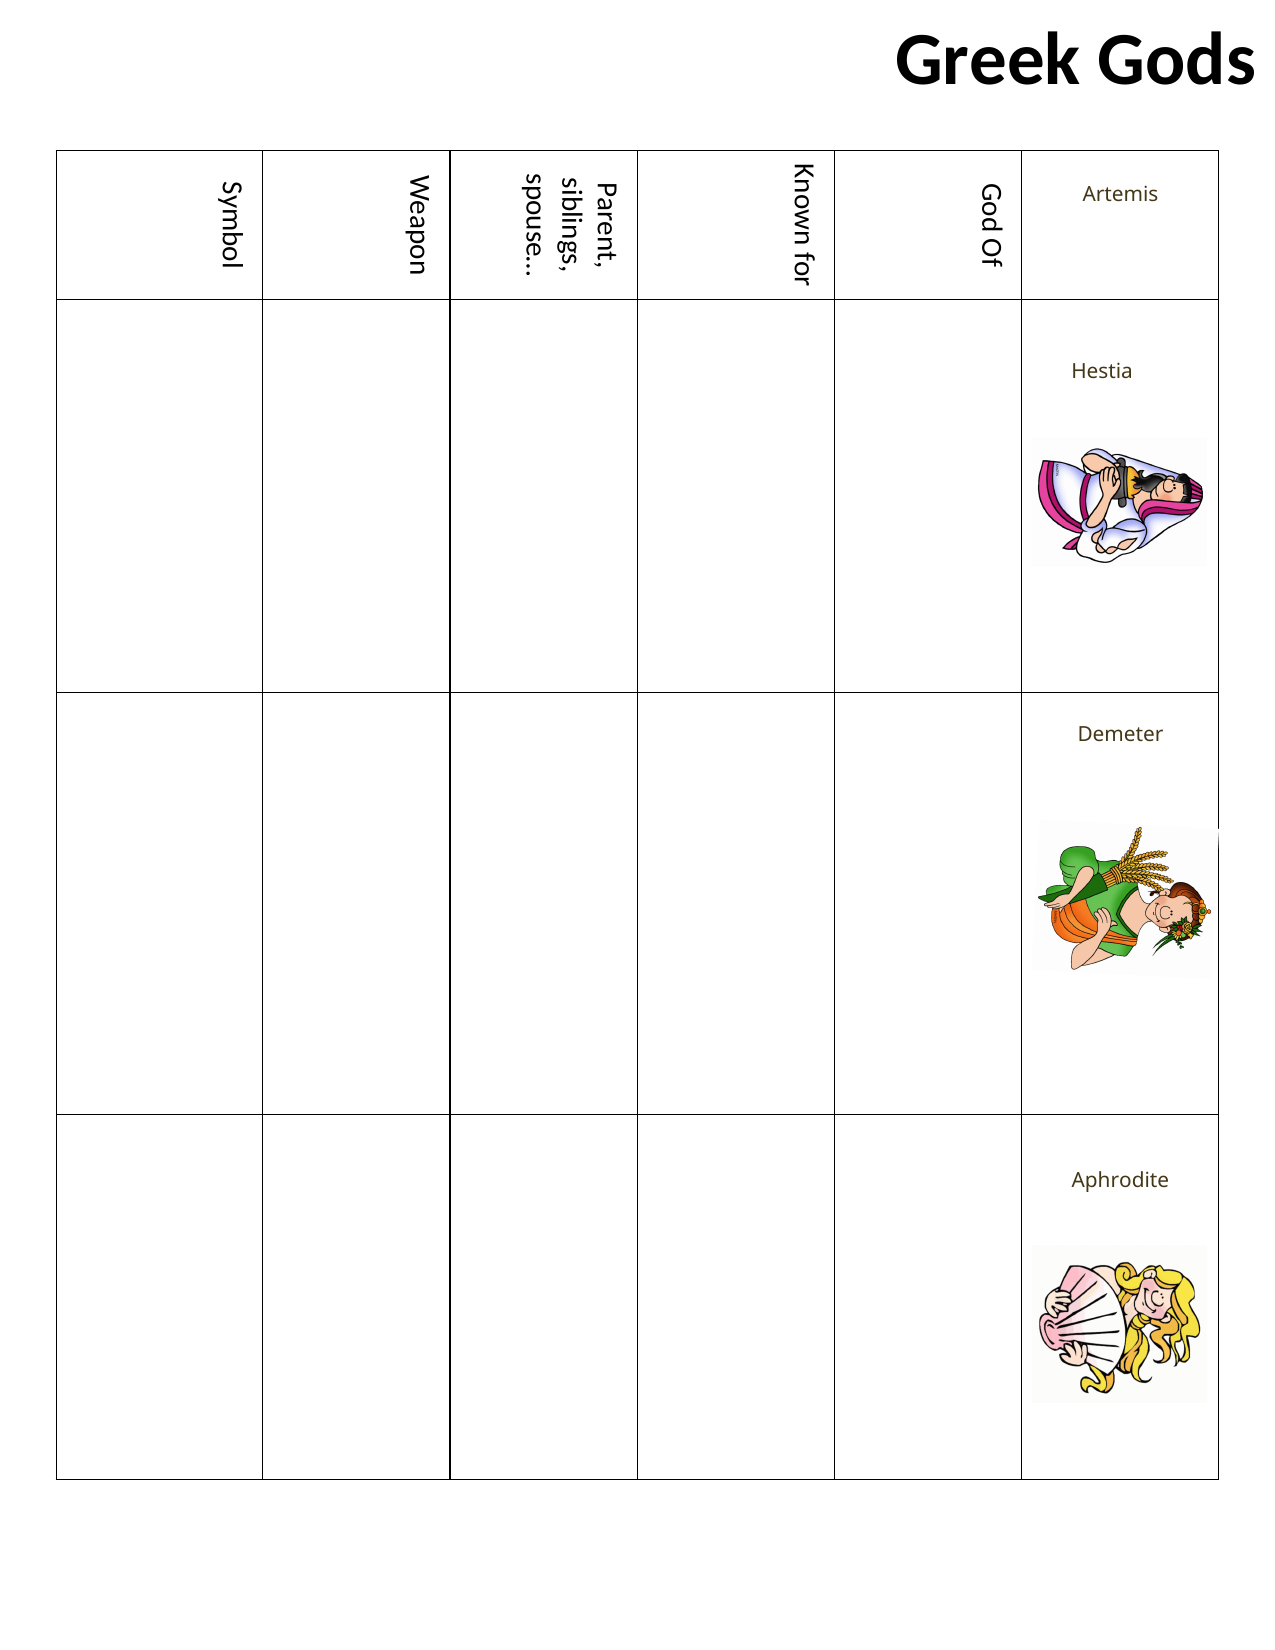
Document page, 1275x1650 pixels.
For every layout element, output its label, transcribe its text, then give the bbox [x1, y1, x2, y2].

table_cell Artemis [1022, 151, 1218, 299]
picture [1032, 438, 1207, 567]
table_cell Demeter [1022, 693, 1218, 1114]
table_cell [638, 1115, 834, 1479]
table_cell [57, 300, 262, 692]
table_cell [57, 1115, 262, 1479]
table_cell [263, 1115, 449, 1479]
picture [1032, 1246, 1207, 1403]
table_cell God Of [835, 151, 1021, 299]
table_cell [451, 693, 637, 1114]
table_cell Aphrodite [1022, 1115, 1218, 1479]
table_cell [451, 1115, 637, 1479]
table_cell [451, 300, 637, 692]
table_cell [57, 693, 262, 1114]
table_cell Weapon [263, 151, 449, 299]
table_cell [835, 300, 1021, 692]
table_cell Parent, siblings, spouse… [451, 151, 637, 299]
table_cell Symbol [57, 151, 262, 299]
table_cell [638, 300, 834, 692]
table_cell [263, 300, 449, 692]
table_cell Known for [638, 151, 834, 299]
table_cell [835, 1115, 1021, 1479]
picture [1032, 820, 1219, 979]
table_cell [263, 693, 449, 1114]
table_cell [638, 693, 834, 1114]
table_cell [835, 693, 1021, 1114]
table_cell Hestia [1022, 300, 1218, 692]
